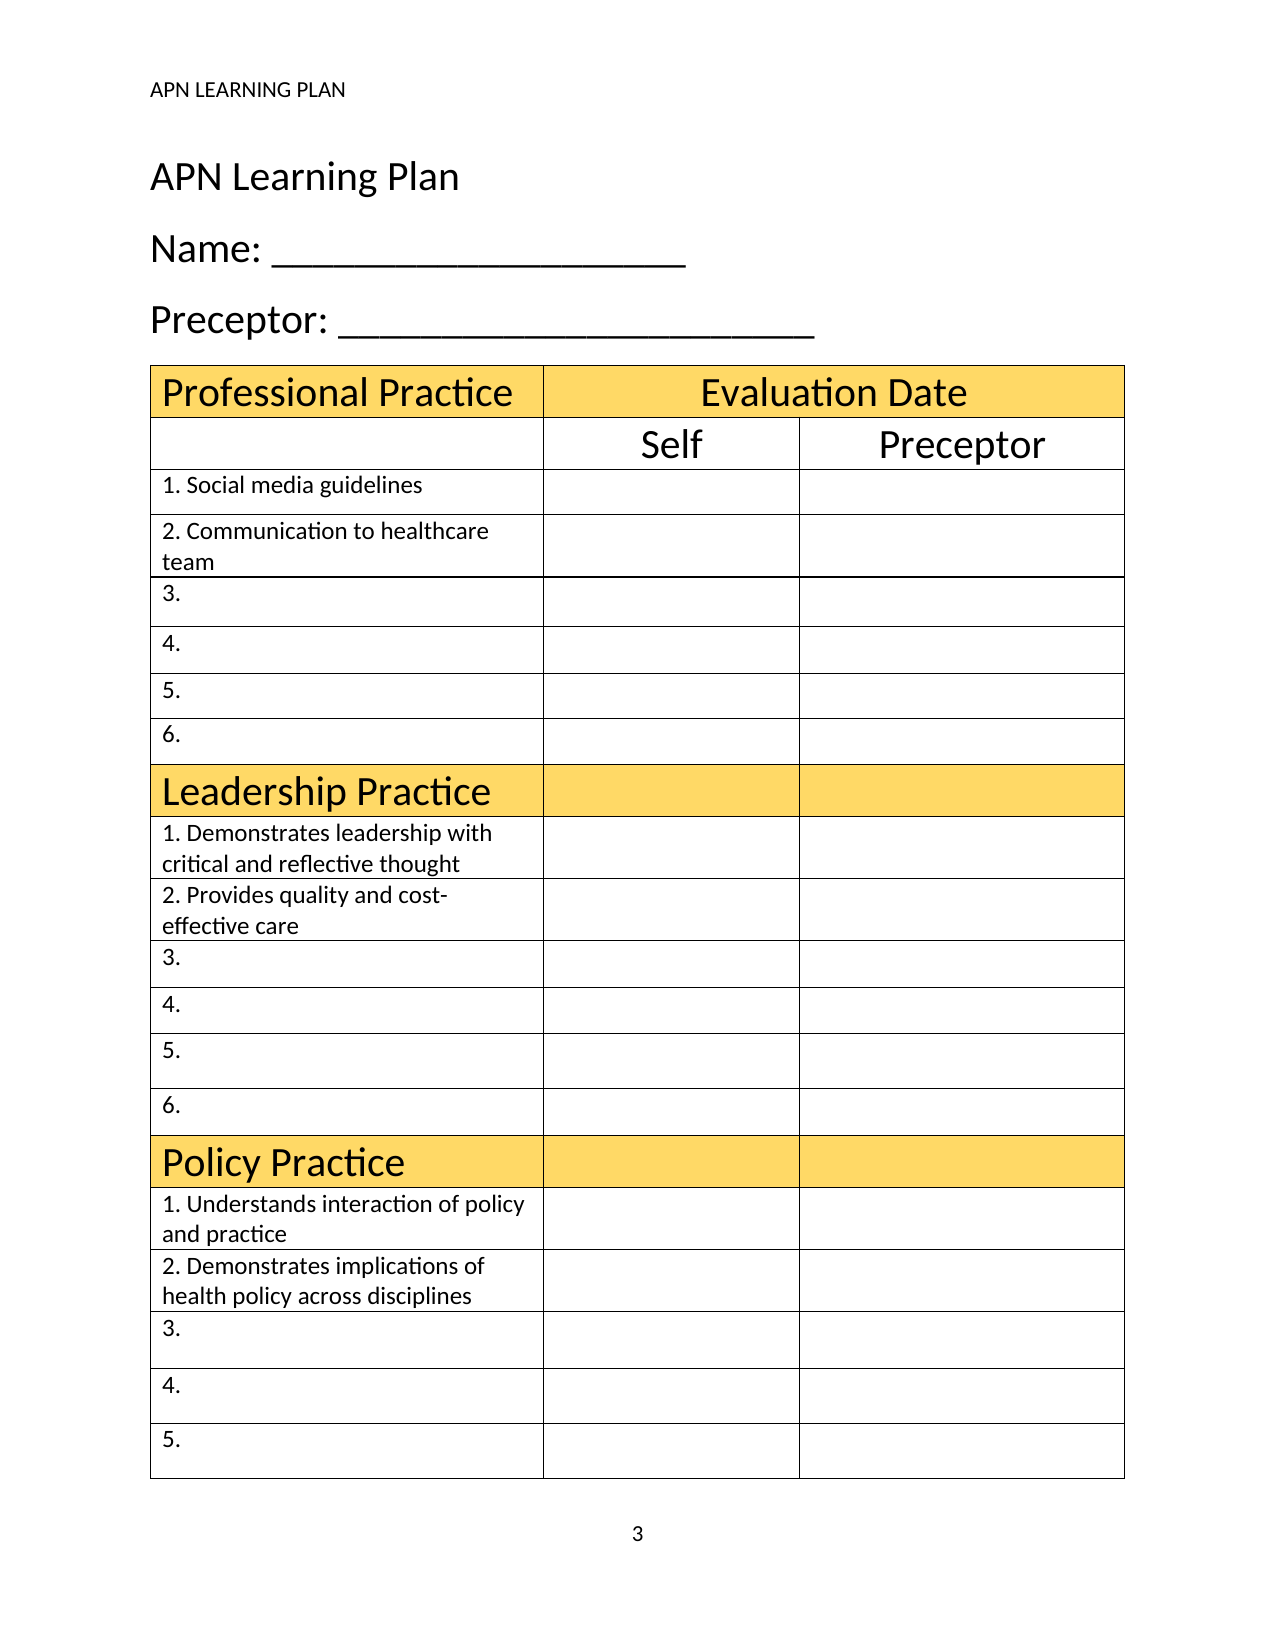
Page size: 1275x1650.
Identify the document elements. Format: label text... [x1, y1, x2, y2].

table_cell Leadership Practice [151, 765, 543, 816]
table_cell [544, 1312, 799, 1368]
table_cell 1. Social media guidelines [151, 470, 543, 514]
table_cell [544, 1250, 799, 1311]
table_header Evaluation Date [544, 366, 1124, 417]
table_cell 6. [151, 1089, 543, 1135]
table_cell [800, 1250, 1124, 1311]
table_cell 5. [151, 1424, 543, 1478]
table_cell [800, 719, 1124, 764]
table_header Professional Practice [151, 366, 543, 417]
table_cell 3. [151, 1312, 543, 1368]
text Preceptor: _______________________ [150, 293, 1125, 344]
table_cell [544, 627, 799, 673]
table_cell [544, 941, 799, 987]
table_cell [800, 817, 1124, 878]
table_cell [800, 1369, 1124, 1422]
table_cell [800, 1034, 1124, 1088]
table_cell 2. Provides quality and cost-effective care [151, 879, 543, 940]
table_cell [544, 1034, 799, 1088]
table_cell [800, 1312, 1124, 1368]
table_cell [544, 1188, 799, 1249]
table_cell [800, 879, 1124, 940]
table_cell [800, 674, 1124, 718]
table_cell [800, 470, 1124, 514]
table_cell 3. [151, 578, 543, 626]
table_cell [800, 578, 1124, 626]
table_cell [151, 418, 543, 468]
table_cell 2. Communication to healthcare team [151, 515, 543, 576]
table_cell [544, 674, 799, 718]
table_cell [544, 817, 799, 878]
table_cell [544, 470, 799, 514]
table_cell 2. Demonstrates implications of health policy across disciplines [151, 1250, 543, 1311]
table_cell 4. [151, 1369, 543, 1422]
table_cell 5. [151, 674, 543, 718]
table_cell [800, 1188, 1124, 1249]
table_cell [800, 1136, 1124, 1187]
text Name: ____________________ [150, 222, 1125, 272]
table_cell [544, 719, 799, 764]
table_cell [544, 765, 799, 816]
table_cell [544, 1424, 799, 1478]
table_cell [800, 1089, 1124, 1135]
table_cell 4. [151, 627, 543, 673]
table_cell 6. [151, 719, 543, 764]
table_cell 1. Demonstrates leadership with critical and reflective thought [151, 817, 543, 878]
table_cell [544, 515, 799, 576]
table_cell Self [544, 418, 799, 468]
table_cell [800, 627, 1124, 673]
table_cell 5. [151, 1034, 543, 1088]
table_cell [544, 1136, 799, 1187]
table_cell [544, 1369, 799, 1422]
text APN Learning Plan [150, 150, 1125, 201]
table_cell [800, 765, 1124, 816]
table_cell 1. Understands interaction of policy and practice [151, 1188, 543, 1249]
table_cell 3. [151, 941, 543, 987]
table_cell [800, 1424, 1124, 1478]
table_cell [544, 578, 799, 626]
table_cell [544, 1089, 799, 1135]
table_cell [544, 879, 799, 940]
table_cell [800, 988, 1124, 1033]
table_cell [800, 941, 1124, 987]
table_cell Policy Practice [151, 1136, 543, 1187]
table_cell [544, 988, 799, 1033]
table_cell 4. [151, 988, 543, 1033]
table_cell Preceptor [800, 418, 1124, 468]
table_cell [800, 515, 1124, 576]
